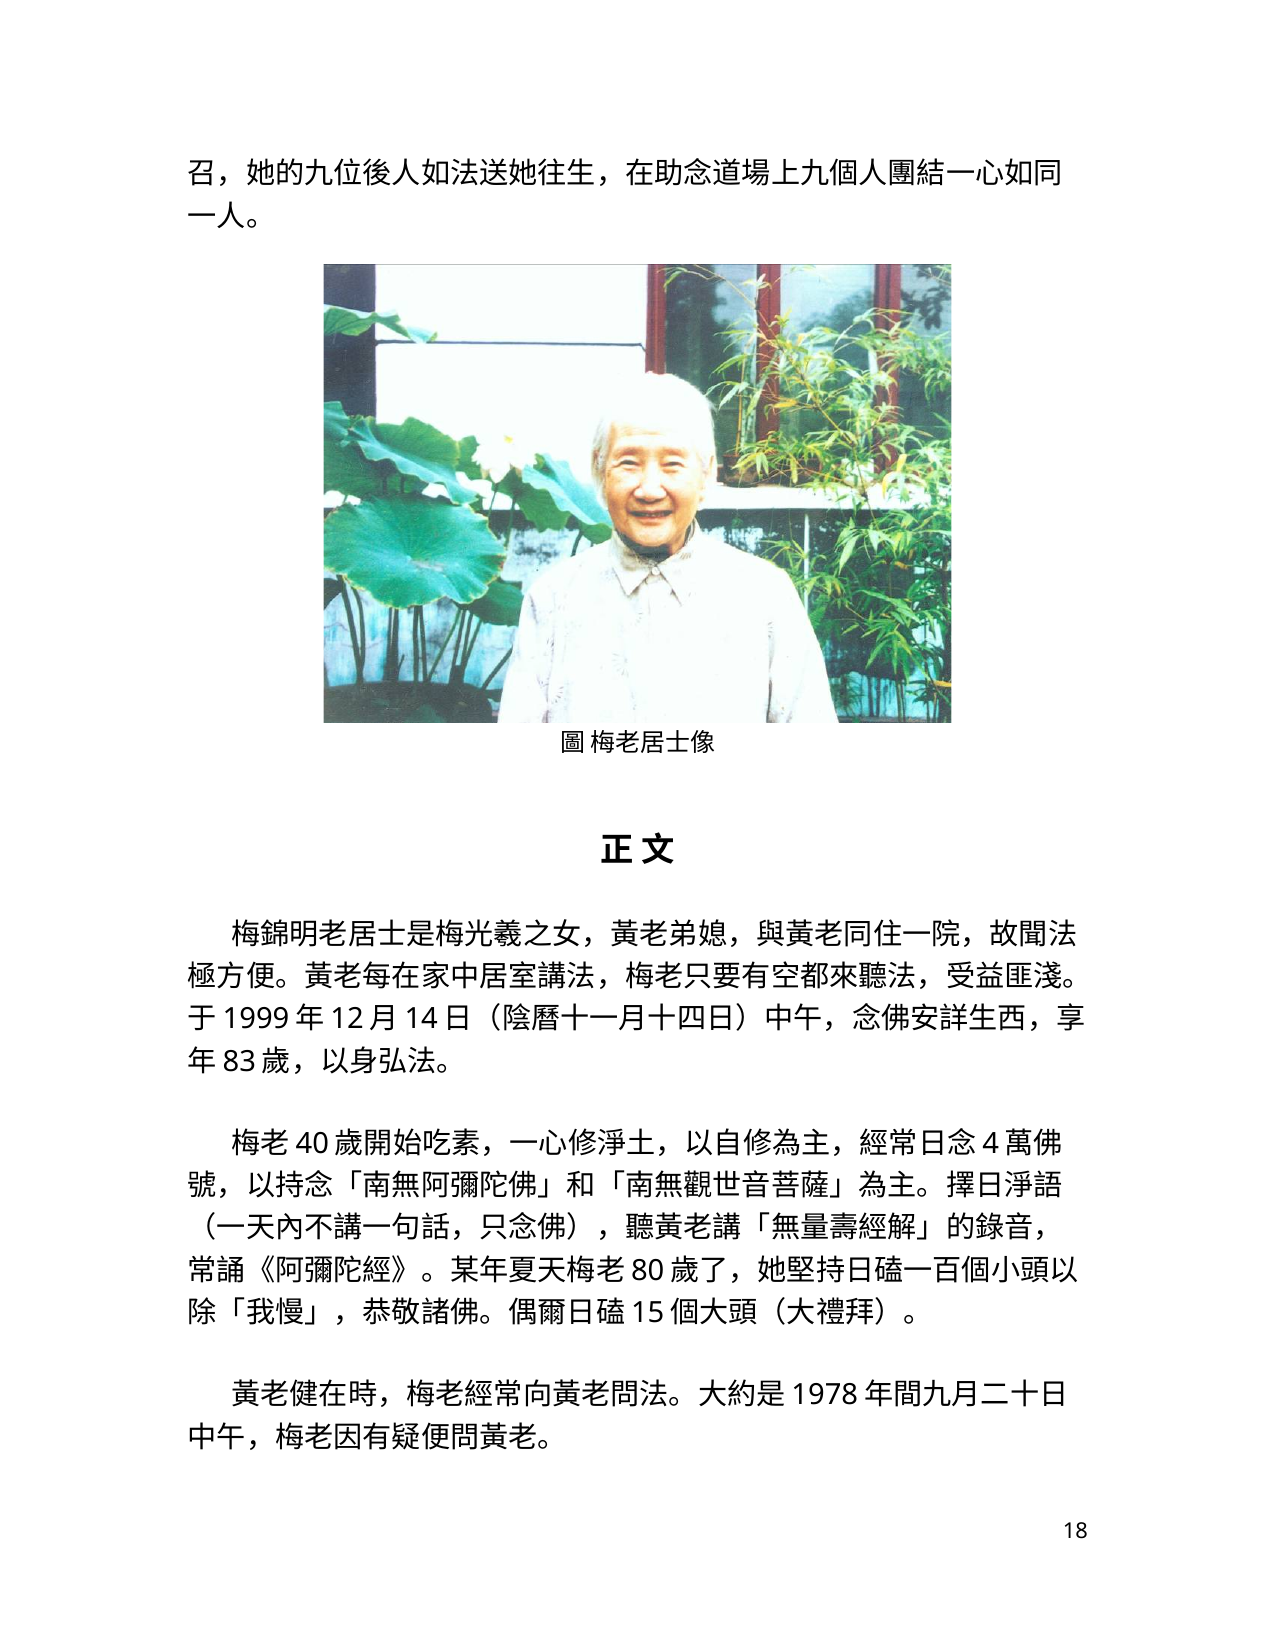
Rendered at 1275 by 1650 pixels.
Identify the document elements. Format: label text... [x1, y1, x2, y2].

text 梅錦明老居士是梅光羲之女，黃老弟媳，與黃老同住一院，故聞法極方便。黃老每在家中居室講法，梅老只要有空都來聽法，受益匪淺。于1999年12月14日（陰曆十一月十四日）中午，念佛安詳生西，享年83歲，以身弘法。 [187, 910, 1087, 1079]
picture [323, 264, 952, 723]
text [187, 150, 1087, 234]
text 圖 梅老居士像 [187, 722, 1087, 758]
text 黃老健在時，梅老經常向黃老問法。大約是1978年間九月二十日中午，梅老因有疑便問黃老。 [187, 1371, 1087, 1455]
text 梅老40歲開始吃素，一心修淨土，以自修為主，經常日念4萬佛號，以持念「南無阿彌陀佛」和「南無觀世音菩薩」為主。擇日淨語（一天內不講一句話，只念佛），聽黃老講「無量壽經解」的錄音，常誦《阿彌陀經》。某年夏天梅老80歲了，她堅持日磕一百個小頭以除「我慢」，恭敬諸佛。偶爾日磕15個大頭（大禮拜）。 [187, 1119, 1087, 1331]
text 正 文 [187, 822, 1087, 871]
